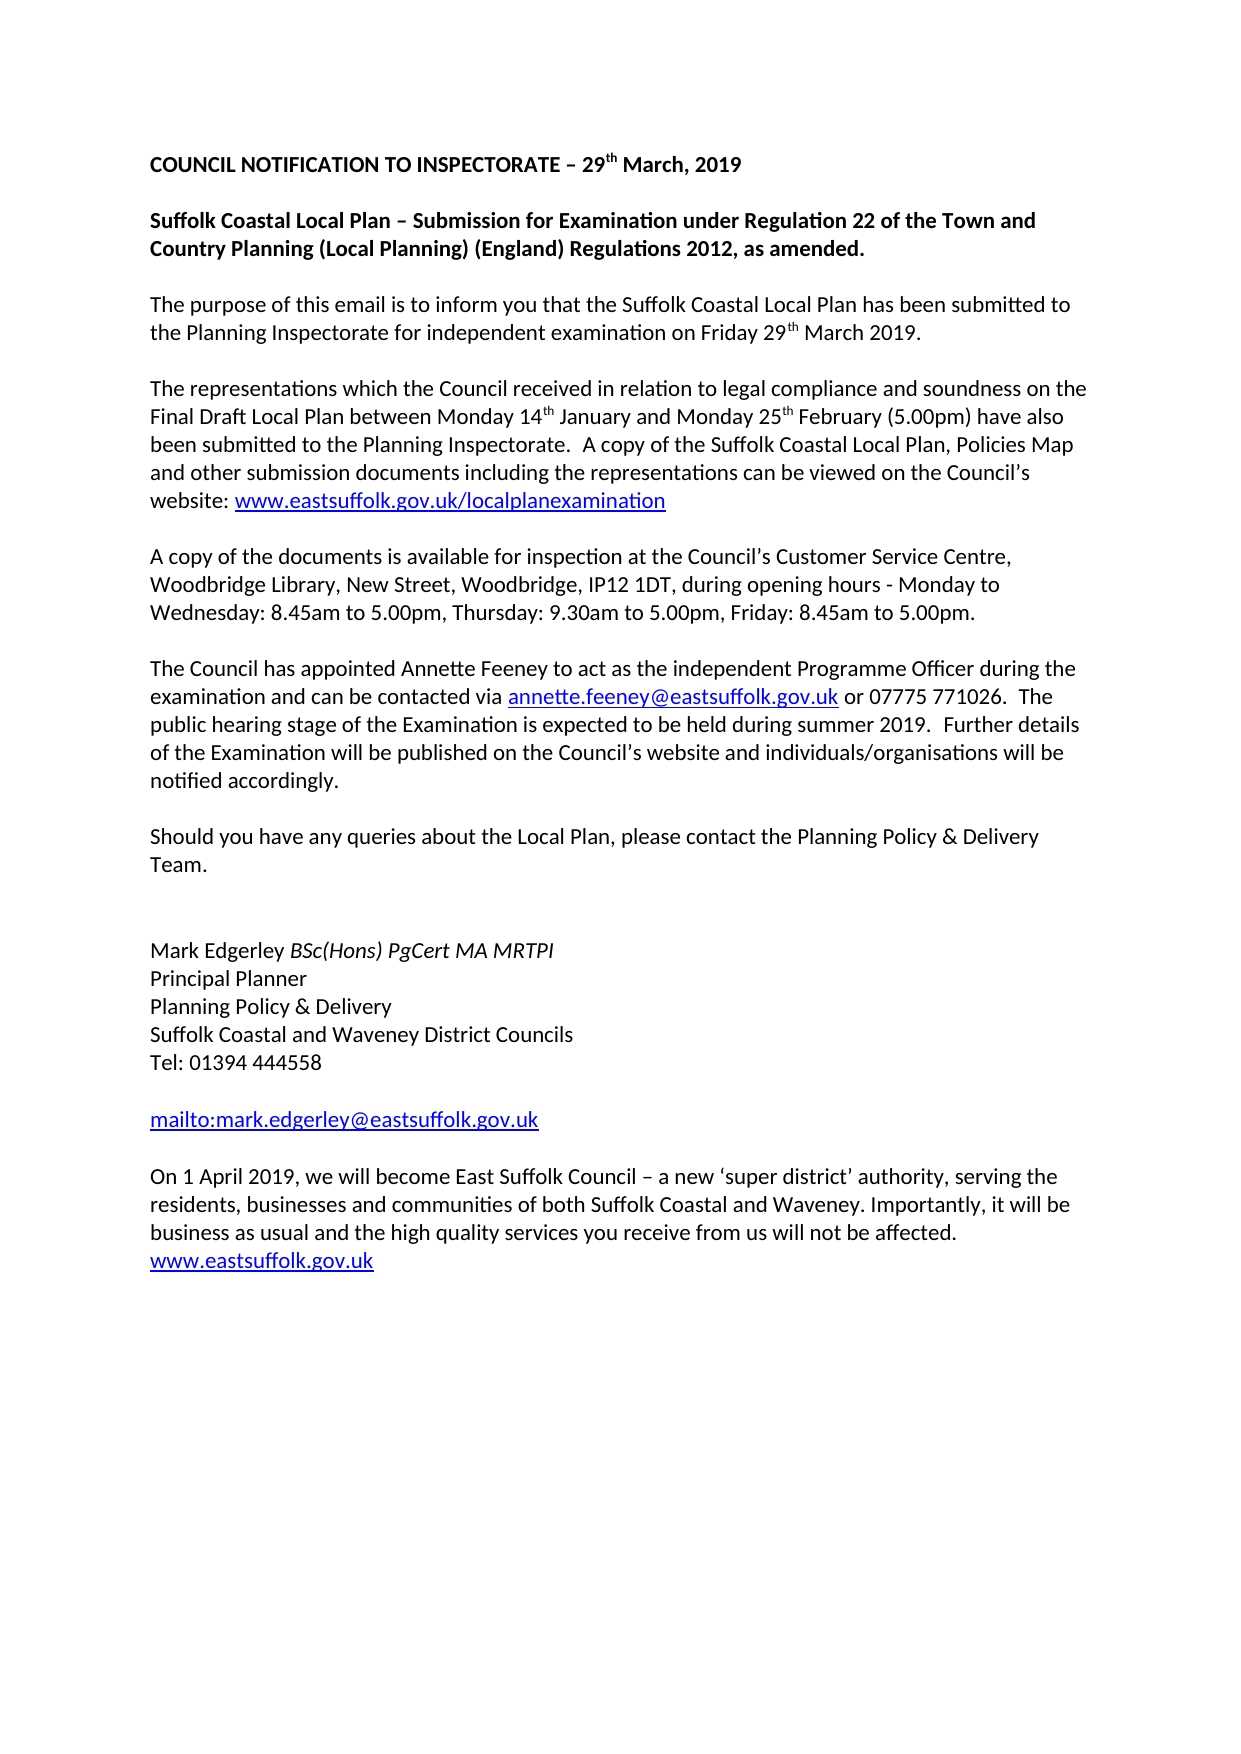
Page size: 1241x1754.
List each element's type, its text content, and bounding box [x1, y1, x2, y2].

text The Council has appointed Annette Feeney to act as the independent Programme Officer during the examination and can be contacted via annette.feeney@eastsuffolk.gov.uk or 07775 771026. The public hearing stage of the Examination is expected to be held during summer 2019. Further details of the Examination will be published on the Council’s website and individuals/organisations will be notified accordingly. [150, 654, 1090, 794]
text The representations which the Council received in relation to legal compliance and soundness on the Final Draft Local Plan between Monday 14th January and Monday 25th February (5.00pm) have also been submitted to the Planning Inspectorate. A copy of the Suffolk Coastal Local Plan, Policies Map and other submission documents including the representations can be viewed on the Council’s website: www.eastsuffolk.gov.uk/localplanexamination [150, 374, 1090, 514]
text mailto:mark.edgerley@eastsuffolk.gov.uk [150, 1105, 1090, 1133]
text On 1 April 2019, we will become East Suffolk Council – a new ‘super district’ authority, serving the residents, businesses and communities of both Suffolk Coastal and Waveney. Importantly, it will be business as usual and the high quality services you receive from us will not be affected. [150, 1162, 1090, 1246]
text Should you have any queries about the Local Plan, please contact the Planning Policy & Delivery Team. [150, 822, 1090, 878]
text Mark Edgerley BSc(Hons) PgCert MA MRTPI Principal Planner Planning Policy & Delivery Suffolk Coastal and Waveney District Councils Tel: 01394 444558 [150, 936, 1090, 1076]
text www.eastsuffolk.gov.uk [150, 1246, 1090, 1274]
text COUNCIL NOTIFICATION TO INSPECTORATE – 29th March, 2019 [150, 150, 1090, 178]
text A copy of the documents is available for inspection at the Council’s Customer Service Centre, Woodbridge Library, New Street, Woodbridge, IP12 1DT, during opening hours - Monday to Wednesday: 8.45am to 5.00pm, Thursday: 9.30am to 5.00pm, Friday: 8.45am to 5.00pm. [150, 542, 1090, 626]
text Suffolk Coastal Local Plan – Submission for Examination under Regulation 22 of the Town and Country Planning (Local Planning) (England) Regulations 2012, as amended. [150, 206, 1090, 262]
text The purpose of this email is to inform you that the Suffolk Coastal Local Plan has been submitted to the Planning Inspectorate for independent examination on Friday 29th March 2019. [150, 290, 1090, 346]
